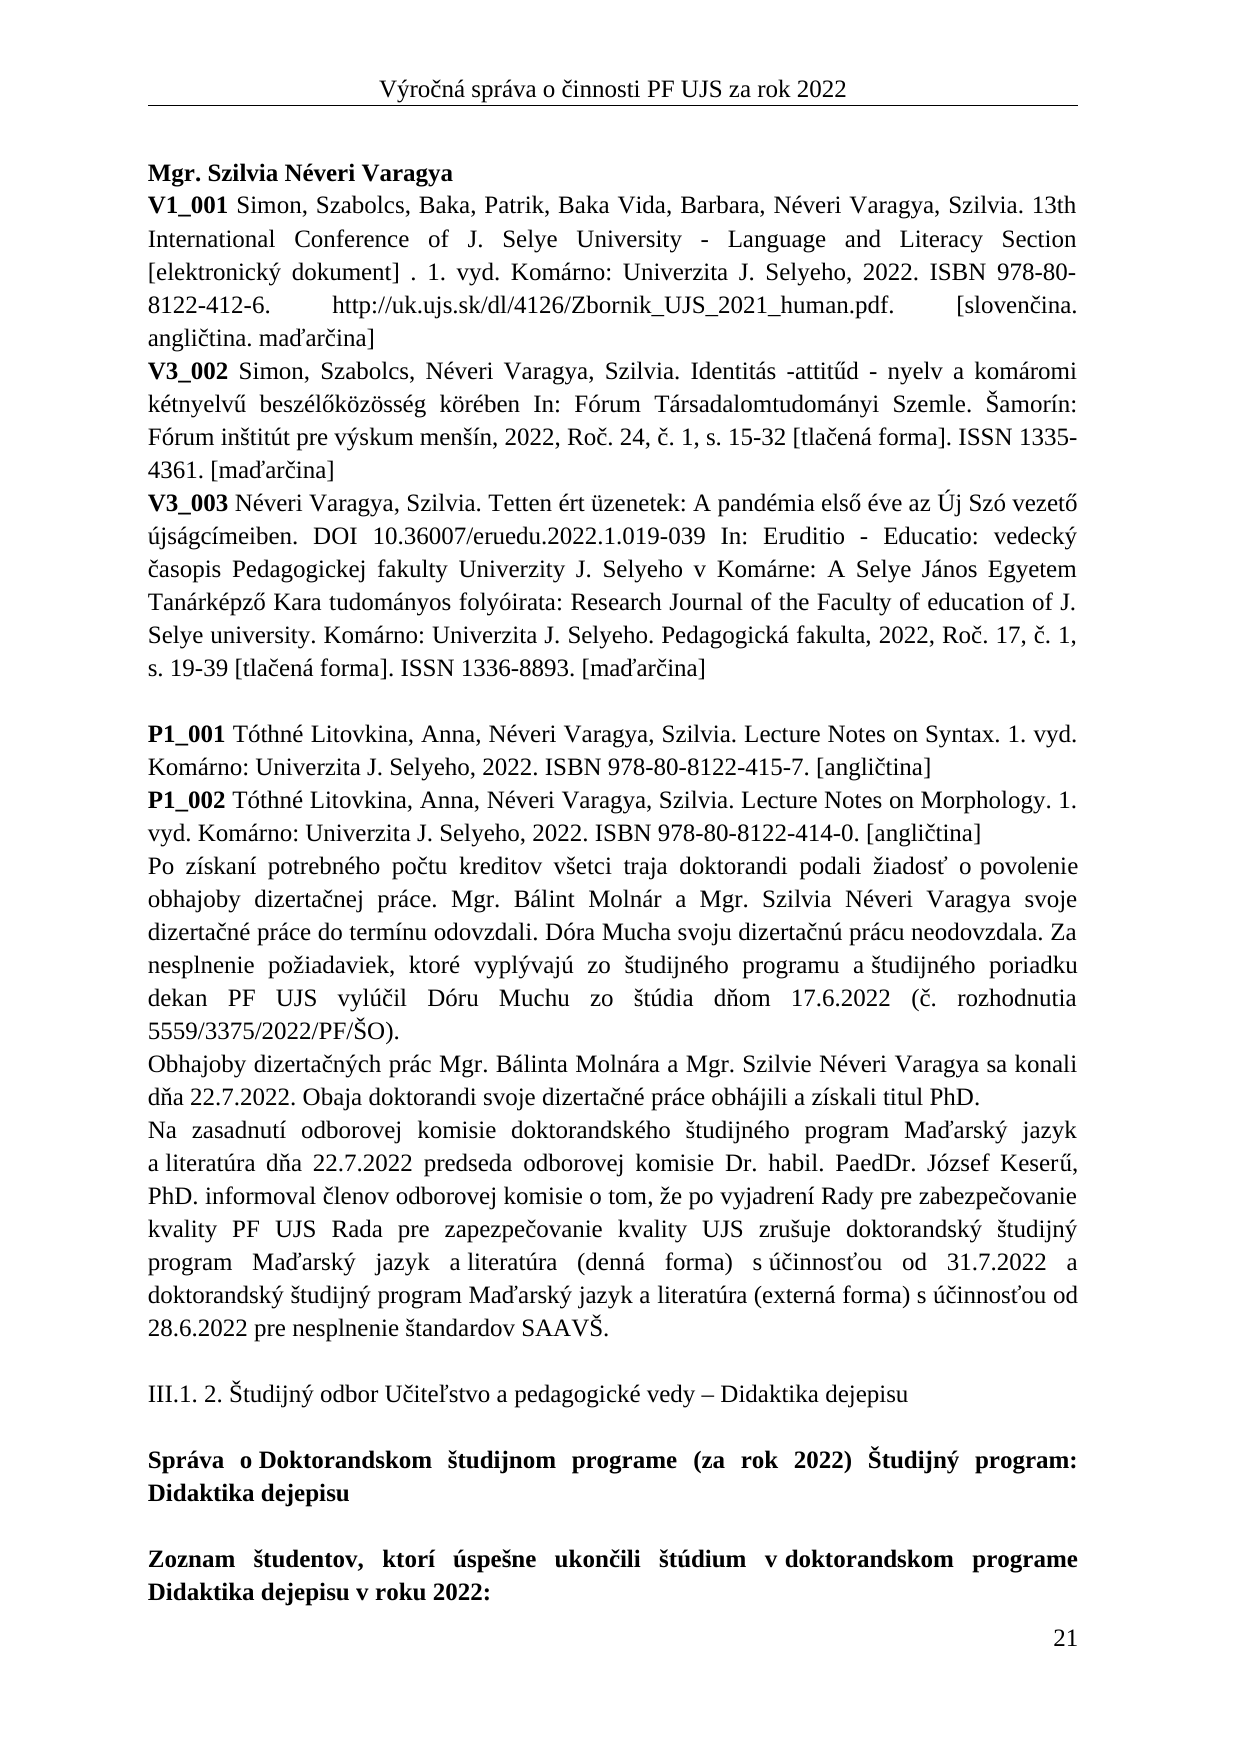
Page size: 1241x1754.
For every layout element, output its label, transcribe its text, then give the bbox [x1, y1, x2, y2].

text Správa o Doktorandskom študijnom programe (za rok 2022) Študijný program: Didaktika dejepisu [148, 1445, 1078, 1507]
text Obhajoby dizertačných prác Mgr. Bálinta Molnára a Mgr. Szilvie Néveri Varagya sa konali dňa 22.7.2022. Obaja doktorandi svoje dizertačné práce obhájili a získali titul PhD. [148, 1049, 1078, 1111]
text V1_001 Simon, Szabolcs, Baka, Patrik, Baka Vida, Barbara, Néveri Varagya, Szilvia. 13th International Conference of J. Selye University - Language and Literacy Section [elektronický dokument] . 1. vyd. Komárno: Univerzita J. Selyeho, 2022. ISBN 978-80-8122-412-6. http://uk.ujs.sk/dl/4126/Zbornik_UJS_2021_human.pdf. [slovenčina. angličtina. maďarčina] [148, 191, 1078, 351]
text Mgr. Szilvia Néveri Varagya [148, 158, 1078, 186]
text III.1. 2. Študijný odbor Učiteľstvo a pedagogické vedy – Didaktika dejepisu [148, 1379, 1078, 1408]
text Na zasadnutí odborovej komisie doktorandského študijného program Maďarský jazyk a literatúra dňa 22.7.2022 predseda odborovej komisie Dr. habil. PaedDr. József Keserű, PhD. informoval členov odborovej komisie o tom, že po vyjadrení Rady pre zabezpečovanie kvality PF UJS Rada pre zapezpečovanie kvality UJS zrušuje doktorandský študijný program Maďarský jazyk a literatúra (denná forma) s účinnosťou od 31.7.2022 a doktorandský študijný program Maďarský jazyk a literatúra (externá forma) s účinnosťou od 28.6.2022 pre nesplnenie štandardov SAAVŠ. [148, 1115, 1078, 1342]
text V3_003 Néveri Varagya, Szilvia. Tetten ért üzenetek: A pandémia első éve az Új Szó vezető újságcímeiben. DOI 10.36007/eruedu.2022.1.019-039 In: Eruditio - Educatio: vedecký časopis Pedagogickej fakulty Univerzity J. Selyeho v Komárne: A Selye János Egyetem Tanárképző Kara tudományos folyóirata: Research Journal of the Faculty of education of J. Selye university. Komárno: Univerzita J. Selyeho. Pedagogická fakulta, 2022, Roč. 17, č. 1, s. 19-39 [tlačená forma]. ISSN 1336-8893. [maďarčina] [148, 488, 1078, 682]
text Po získaní potrebného počtu kreditov všetci traja doktorandi podali žiadosť o povolenie obhajoby dizertačnej práce. Mgr. Bálint Molnár a Mgr. Szilvia Néveri Varagya svoje dizertačné práce do termínu odovzdali. Dóra Mucha svoju dizertačnú prácu neodovzdala. Za nesplnenie požiadaviek, ktoré vyplývajú zo študijného programu a študijného poriadku dekan PF UJS vylúčil Dóru Muchu zo štúdia dňom 17.6.2022 (č. rozhodnutia 5559/3375/2022/PF/ŠO). [148, 851, 1078, 1045]
text P1_002 Tóthné Litovkina, Anna, Néveri Varagya, Szilvia. Lecture Notes on Morphology. 1. vyd. Komárno: Univerzita J. Selyeho, 2022. ISBN 978-80-8122-414-0. [angličtina] [148, 785, 1078, 847]
text V3_002 Simon, Szabolcs, Néveri Varagya, Szilvia. Identitás -attitűd - nyelv a komáromi kétnyelvű beszélőközösség körében In: Fórum Társadalomtudományi Szemle. Šamorín: Fórum inštitút pre výskum menšín, 2022, Roč. 24, č. 1, s. 15-32 [tlačená forma]. ISSN 1335-4361. [maďarčina] [148, 356, 1078, 483]
text P1_001 Tóthné Litovkina, Anna, Néveri Varagya, Szilvia. Lecture Notes on Syntax. 1. vyd. Komárno: Univerzita J. Selyeho, 2022. ISBN 978-80-8122-415-7. [angličtina] [148, 719, 1078, 781]
text Zoznam študentov, ktorí úspešne ukončili štúdium v doktorandskom programe Didaktika dejepisu v roku 2022: [148, 1544, 1078, 1606]
